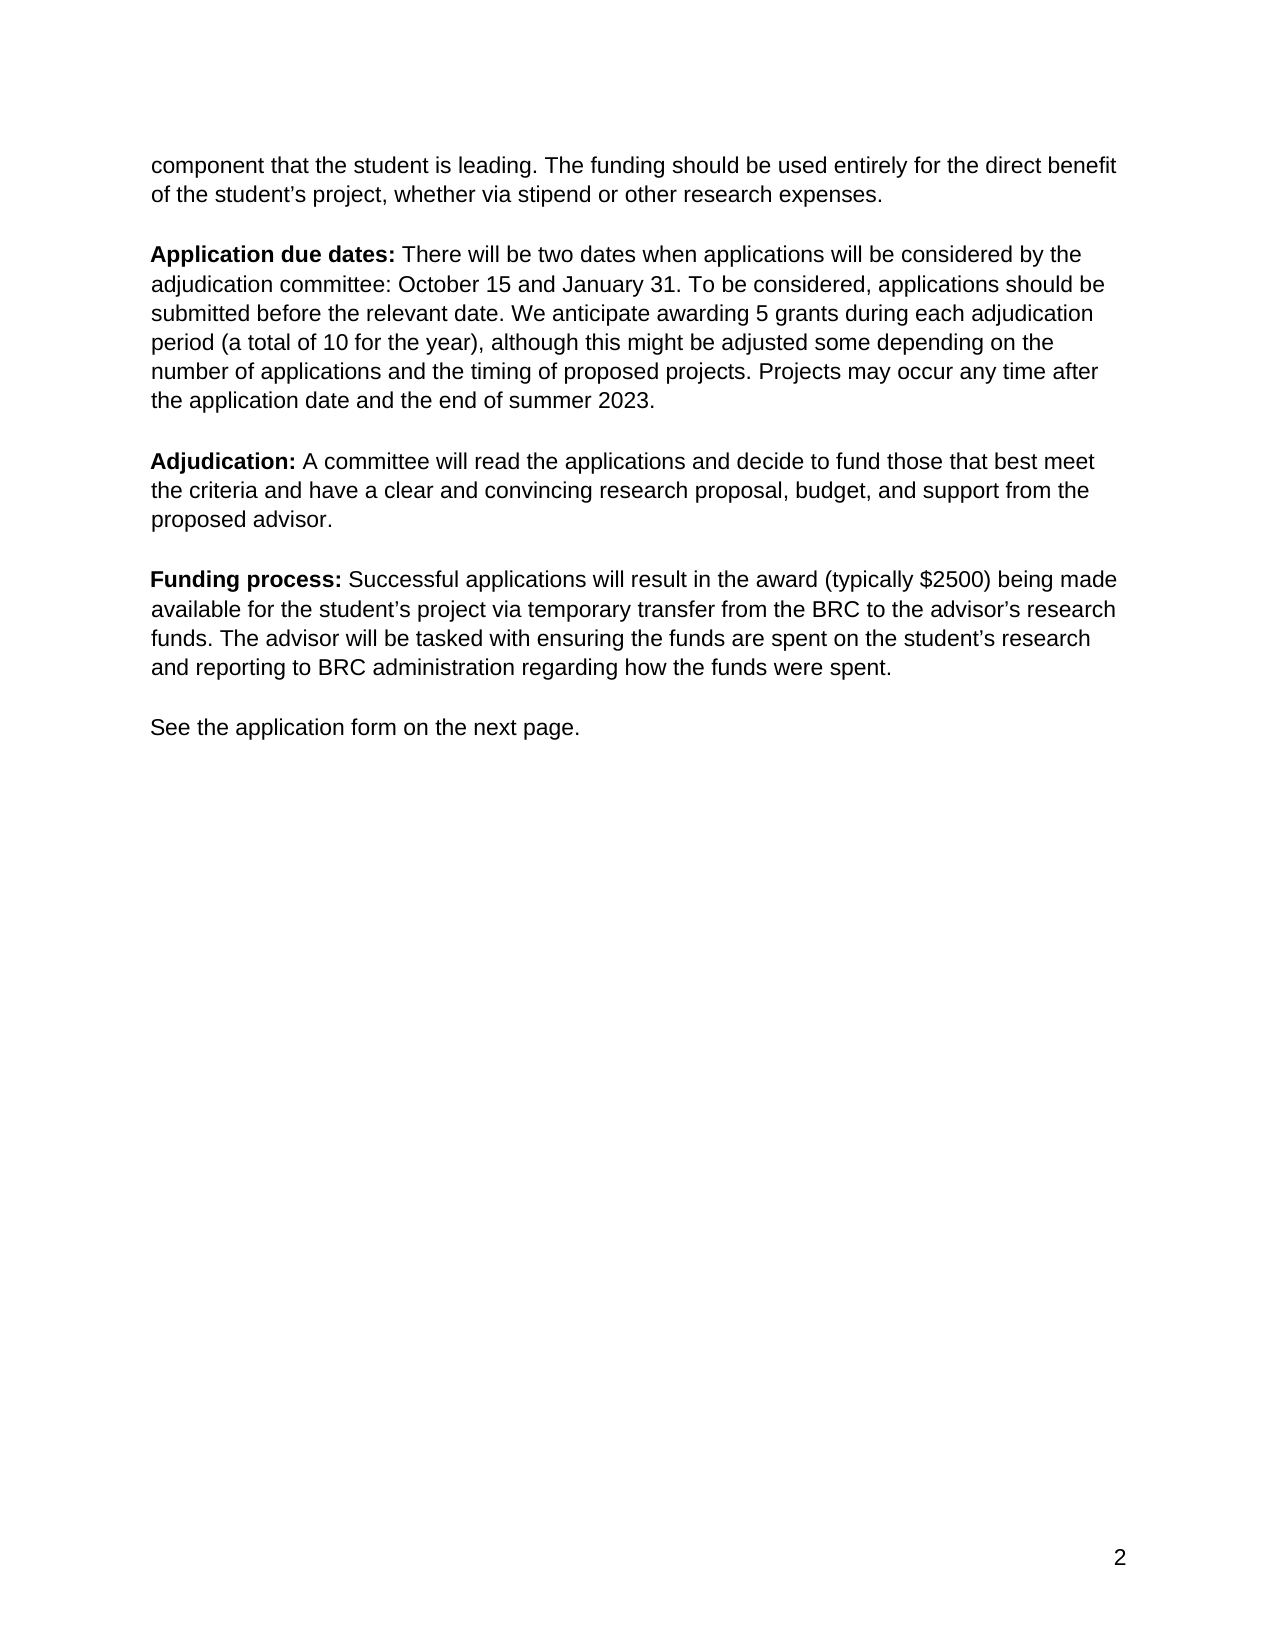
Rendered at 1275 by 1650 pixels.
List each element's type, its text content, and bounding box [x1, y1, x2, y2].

text Application due dates: There will be two dates when applications will be considered by the adjudication committee: October 15 and January 31. To be considered, applications should be submitted before the relevant date. We anticipate awarding 5 grants during each adjudication period (a total of 10 for the year), although this might be adjusted some depending on the number of applications and the timing of proposed projects. Projects may occur any time after the application date and the end of summer 2023. [150, 241, 1126, 414]
text Funding process: Successful applications will result in the award (typically $2500) being made available for the student’s project via temporary transfer from the BRC to the advisor’s research funds. The advisor will be tasked with ensuring the funds are spent on the student’s research and reporting to BRC administration regarding how the funds were spent. [150, 566, 1126, 680]
text See the application form on the next page. [150, 714, 1126, 741]
text Adjudication: A committee will read the applications and decide to fund those that best meet the criteria and have a clear and convincing research proposal, budget, and support from the proposed advisor. [150, 448, 1126, 532]
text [150, 152, 1126, 207]
